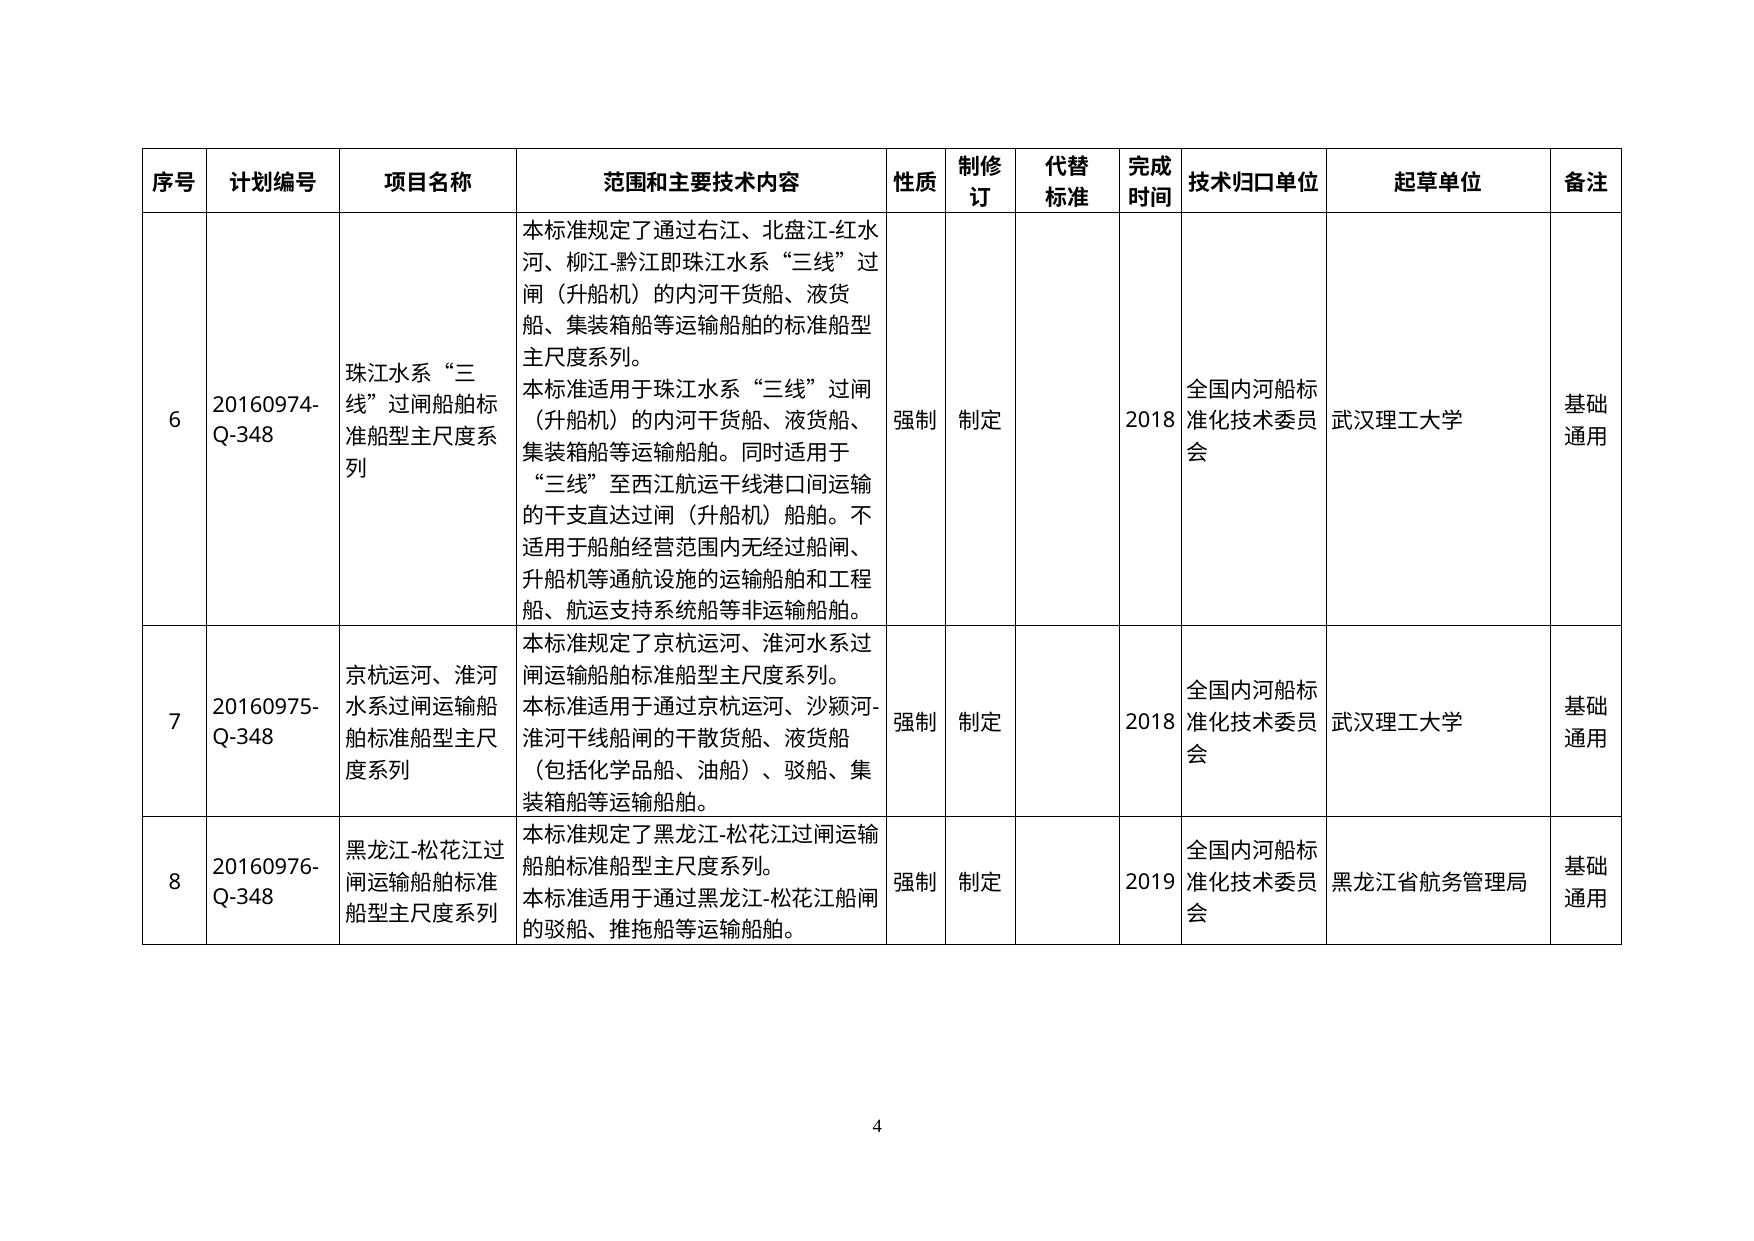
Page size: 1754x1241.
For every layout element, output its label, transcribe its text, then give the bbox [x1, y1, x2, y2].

table_cell 20160974-Q-348 [207, 213, 339, 625]
table_cell 全国内河船标准化技术委员会 [1182, 213, 1326, 625]
table_cell 20160975-Q-348 [207, 626, 339, 816]
table_header 技术归口单位 [1182, 149, 1326, 212]
table_cell [1016, 213, 1119, 625]
table_header 完成时间 [1120, 149, 1181, 212]
table_cell 武汉理工大学 [1327, 626, 1550, 816]
table_cell 全国内河船标准化技术委员会 [1182, 626, 1326, 816]
table_header 计划编号 [207, 149, 339, 212]
table_cell 黑龙江-松花江过闸运输船舶标准船型主尺度系列 [340, 817, 516, 944]
table_header 范围和主要技术内容 [517, 149, 886, 212]
table_cell 黑龙江省航务管理局 [1327, 817, 1550, 944]
table_cell 2019 [1120, 817, 1181, 944]
table_cell 强制 [887, 626, 945, 816]
table_cell 7 [143, 626, 206, 816]
table_cell 基础通用 [1551, 213, 1621, 625]
table_cell 强制 [887, 817, 945, 944]
table_header 性质 [887, 149, 945, 212]
table_cell [1016, 626, 1119, 816]
table_header 起草单位 [1327, 149, 1550, 212]
table_cell 20160976-Q-348 [207, 817, 339, 944]
table_cell 基础通用 [1551, 626, 1621, 816]
table_cell 本标准规定了黑龙江-松花江过闸运输船舶标准船型主尺度系列。 本标准适用于通过黑龙江-松花江船闸的驳船、推拖船等运输船舶。 [517, 817, 886, 944]
table_cell 京杭运河、淮河水系过闸运输船舶标准船型主尺度系列 [340, 626, 516, 816]
table_cell 强制 [887, 213, 945, 625]
table_cell 8 [143, 817, 206, 944]
table_header 项目名称 [340, 149, 516, 212]
table_cell 武汉理工大学 [1327, 213, 1550, 625]
table_cell [1016, 817, 1119, 944]
table_header 备注 [1551, 149, 1621, 212]
table_cell 全国内河船标准化技术委员会 [1182, 817, 1326, 944]
table_cell 本标准规定了通过右江、北盘江-红水河、柳江-黔江即珠江水系“三线”过闸（升船机）的内河干货船、液货船、集装箱船等运输船舶的标准船型主尺度系列。 本标准适用于珠江水系“三线”过闸（升船机）的内河干货船、液货船、集装箱船等运输船舶。同时适用于“三线”至西江航运干线港口间运输的干支直达过闸（升船机）船舶。不适用于船舶经营范围内无经过船闸、升船机等通航设施的运输船舶和工程船、航运支持系统船等非运输船舶。 [517, 213, 886, 625]
table_header 代替 标准 [1016, 149, 1119, 212]
table_cell 基础通用 [1551, 817, 1621, 944]
table_cell 6 [143, 213, 206, 625]
table_header 制修订 [946, 149, 1015, 212]
table_cell 制定 [946, 213, 1015, 625]
table_header 序号 [143, 149, 206, 212]
table_cell 2018 [1120, 626, 1181, 816]
table_cell 2018 [1120, 213, 1181, 625]
table_cell 本标准规定了京杭运河、淮河水系过闸运输船舶标准船型主尺度系列。 本标准适用于通过京杭运河、沙颍河-淮河干线船闸的干散货船、液货船（包括化学品船、油船）、驳船、集装箱船等运输船舶。 [517, 626, 886, 816]
table_cell 制定 [946, 817, 1015, 944]
table_cell 制定 [946, 626, 1015, 816]
table_cell 珠江水系“三线”过闸船舶标准船型主尺度系列 [340, 213, 516, 625]
